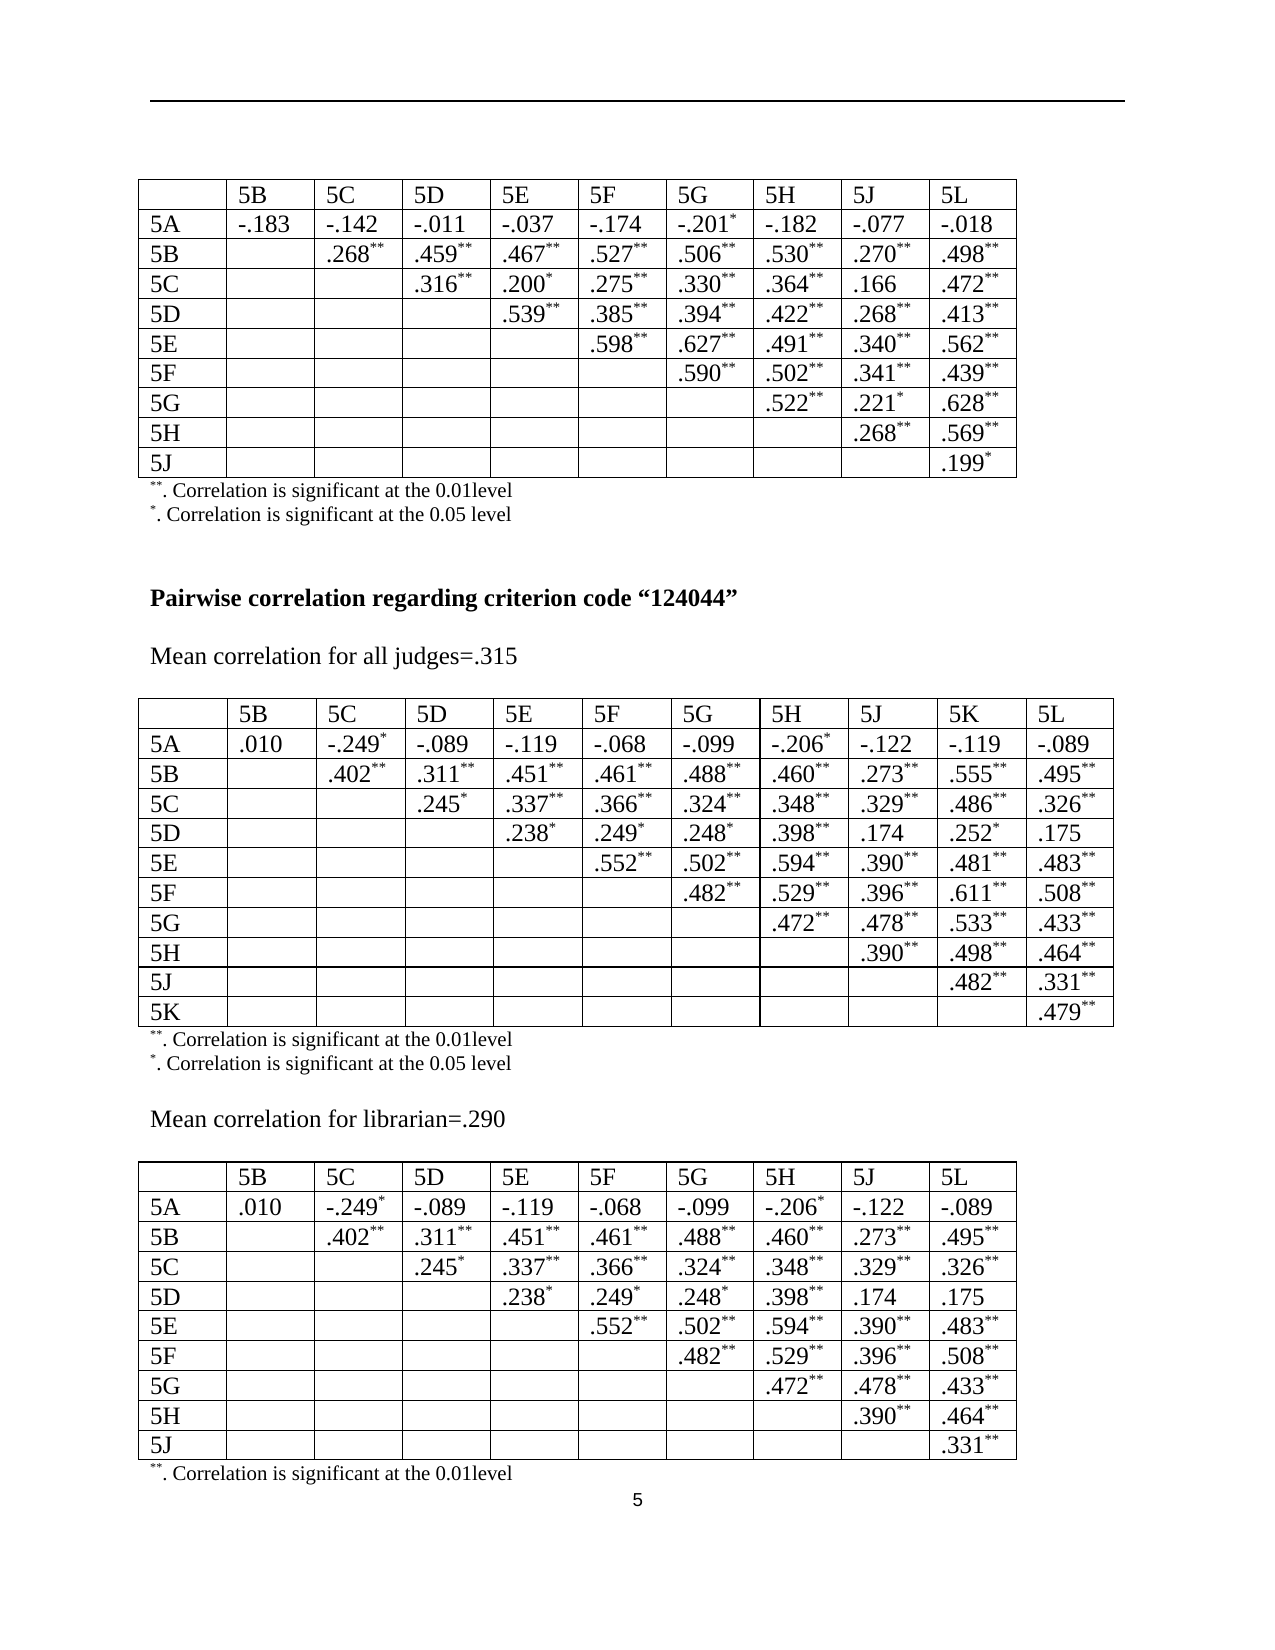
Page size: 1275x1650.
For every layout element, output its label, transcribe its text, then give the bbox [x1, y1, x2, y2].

table_cell .396** [842, 1341, 929, 1370]
table_cell .598** [579, 329, 666, 357]
table_cell .529** [761, 878, 848, 907]
table_cell [317, 789, 405, 817]
table_cell [754, 1431, 841, 1459]
table_cell .482** [672, 878, 759, 907]
table_header 5E [494, 699, 582, 728]
table_cell .268** [315, 239, 402, 268]
table_header [139, 1163, 226, 1191]
table_cell [761, 938, 848, 966]
table_cell .394** [667, 299, 753, 328]
table_cell .174 [842, 1282, 929, 1310]
table_cell .611** [938, 878, 1026, 907]
table_cell [667, 1401, 753, 1429]
table_cell [403, 1401, 490, 1429]
table_cell [583, 878, 671, 907]
table_cell [938, 997, 1026, 1026]
table_cell .330** [667, 269, 753, 298]
table_header 5H [761, 699, 848, 728]
table_cell -.201* [667, 210, 753, 238]
table_cell .502** [754, 359, 841, 387]
table_cell .238* [494, 819, 582, 847]
table_cell .552** [579, 1311, 666, 1340]
table_header 5G [667, 180, 753, 208]
table_cell .248* [672, 819, 759, 847]
table_cell .481** [938, 848, 1026, 877]
table_cell [579, 388, 666, 417]
table_header 5J [842, 1163, 929, 1191]
table_cell .483** [930, 1311, 1016, 1340]
table_cell [491, 1341, 578, 1370]
table_cell [227, 1401, 314, 1429]
table_cell .529** [754, 1341, 841, 1370]
table_header 5J [849, 699, 937, 728]
table_cell [227, 359, 314, 387]
table_cell 5C [139, 789, 227, 817]
table_cell 5K [139, 997, 227, 1026]
table_cell [403, 1371, 490, 1400]
table_cell [579, 1401, 666, 1429]
table_cell .472** [761, 908, 848, 937]
table_cell .273** [849, 759, 937, 788]
table_cell .324** [672, 789, 759, 817]
table_cell [494, 848, 582, 877]
table_cell .461** [579, 1222, 666, 1251]
table_cell -.183 [227, 210, 314, 238]
table_cell [667, 1371, 753, 1400]
table_cell .502** [667, 1311, 753, 1340]
table_cell 5F [139, 1341, 226, 1370]
table_cell [754, 448, 841, 477]
table_header 5C [315, 1163, 402, 1191]
table_cell 5H [139, 938, 227, 966]
table_cell .270** [842, 239, 929, 268]
table_cell [227, 1222, 314, 1251]
table_cell .569** [930, 418, 1016, 447]
table_cell [227, 418, 314, 447]
table_header [139, 180, 226, 208]
table_cell [667, 418, 753, 447]
table_cell [579, 418, 666, 447]
table_cell .174 [849, 819, 937, 847]
table_cell [583, 938, 671, 966]
table_cell .502** [672, 848, 759, 877]
table_cell .329** [842, 1252, 929, 1281]
table_cell -.089 [930, 1192, 1016, 1221]
table_cell .245* [406, 789, 493, 817]
table_cell .248* [667, 1282, 753, 1310]
table_cell 5H [139, 1401, 226, 1429]
table_cell [672, 968, 759, 996]
table_cell .451** [491, 1222, 578, 1251]
table_cell [227, 1341, 314, 1370]
table_cell .539** [491, 299, 578, 328]
table_cell [491, 1371, 578, 1400]
table_cell [672, 997, 759, 1026]
table_header 5B [228, 699, 316, 728]
table_cell [579, 1431, 666, 1459]
table_cell .245* [403, 1252, 490, 1281]
table_cell [406, 848, 493, 877]
table_cell [228, 789, 316, 817]
table_cell .316** [403, 269, 490, 298]
table_cell -.077 [842, 210, 929, 238]
table_cell .488** [667, 1222, 753, 1251]
table_cell .530** [754, 239, 841, 268]
table_cell .562** [930, 329, 1016, 357]
table_cell .326** [1027, 789, 1113, 817]
table_cell .238* [491, 1282, 578, 1310]
table_cell -.206* [754, 1192, 841, 1221]
table_cell [491, 448, 578, 477]
table_cell .390** [849, 848, 937, 877]
table_cell 5B [139, 1222, 226, 1251]
table_cell [406, 878, 493, 907]
table_cell 5C [139, 269, 226, 298]
table_cell .273** [842, 1222, 929, 1251]
table_header 5H [754, 1163, 841, 1191]
table_header 5G [672, 699, 759, 728]
table_cell .627** [667, 329, 753, 357]
table_header 5F [583, 699, 671, 728]
table_cell [842, 1431, 929, 1459]
table_header 5L [930, 1163, 1016, 1191]
table_cell -.174 [579, 210, 666, 238]
table_cell .483** [1027, 848, 1113, 877]
table_cell [227, 299, 314, 328]
table_cell 5G [139, 388, 226, 417]
table_cell -.089 [403, 1192, 490, 1221]
table_cell [667, 1431, 753, 1459]
table_cell 5G [139, 908, 227, 937]
table_cell [406, 968, 493, 996]
table_cell .460** [761, 759, 848, 788]
table_cell .522** [754, 388, 841, 417]
table_cell [228, 908, 316, 937]
table_cell .385** [579, 299, 666, 328]
table_cell -.068 [583, 729, 671, 758]
table_header 5E [491, 180, 578, 208]
table_cell [849, 968, 937, 996]
table_cell [491, 418, 578, 447]
table_cell [315, 299, 402, 328]
table_cell [672, 908, 759, 937]
table_cell 5F [139, 359, 226, 387]
table_cell [317, 968, 405, 996]
table_cell .508** [930, 1341, 1016, 1370]
table_cell [849, 997, 937, 1026]
table_cell -.249* [315, 1192, 402, 1221]
table_cell .491** [754, 329, 841, 357]
table_cell [227, 1371, 314, 1400]
table_cell .478** [842, 1371, 929, 1400]
text Mean correlation for librarian=.290 [150, 1104, 1125, 1133]
table_cell -.206* [761, 729, 848, 758]
table_cell .010 [227, 1192, 314, 1221]
table_cell 5C [139, 1252, 226, 1281]
table_cell [228, 968, 316, 996]
table_cell [754, 1401, 841, 1429]
table_cell .390** [842, 1311, 929, 1340]
table_header 5L [1027, 699, 1113, 728]
table_cell .311** [403, 1222, 490, 1251]
table_cell .390** [842, 1401, 929, 1429]
table_header 5B [227, 1163, 314, 1191]
table_cell .464** [1027, 938, 1113, 966]
table_cell -.119 [491, 1192, 578, 1221]
table_cell [228, 848, 316, 877]
table_cell .175 [930, 1282, 1016, 1310]
table_cell .488** [672, 759, 759, 788]
table_cell [317, 819, 405, 847]
table_cell -.249* [317, 729, 405, 758]
table_cell .396** [849, 878, 937, 907]
table_cell [227, 1431, 314, 1459]
table_cell .337** [491, 1252, 578, 1281]
table_cell .268** [842, 418, 929, 447]
table_header 5B [227, 180, 314, 208]
table_cell [579, 1371, 666, 1400]
table_cell 5A [139, 210, 226, 238]
table_cell .366** [583, 789, 671, 817]
table_cell .594** [761, 848, 848, 877]
table_cell .390** [849, 938, 937, 966]
table_cell [315, 1311, 402, 1340]
table_cell .175 [1027, 819, 1113, 847]
table_cell [317, 908, 405, 937]
table_cell 5F [139, 878, 227, 907]
table_cell .506** [667, 239, 753, 268]
table_cell .479** [1027, 997, 1113, 1026]
table_header 5J [842, 180, 929, 208]
table_cell .482** [667, 1341, 753, 1370]
table_cell [667, 448, 753, 477]
text *. Correlation is significant at the 0.05 level [150, 1051, 1125, 1075]
table_cell .326** [930, 1252, 1016, 1281]
table_header 5F [579, 180, 666, 208]
table_cell .337** [494, 789, 582, 817]
table_cell .628** [930, 388, 1016, 417]
table_cell .398** [754, 1282, 841, 1310]
table_cell [761, 997, 848, 1026]
table_cell .439** [930, 359, 1016, 387]
table_cell 5J [139, 968, 227, 996]
table_cell [227, 329, 314, 357]
table_cell .221* [842, 388, 929, 417]
table_cell .324** [667, 1252, 753, 1281]
table_cell [579, 448, 666, 477]
table_cell 5J [139, 448, 226, 477]
table_cell 5A [139, 729, 227, 758]
table_cell .594** [754, 1311, 841, 1340]
table_cell .348** [754, 1252, 841, 1281]
table_header 5K [938, 699, 1026, 728]
table_cell [227, 448, 314, 477]
table_cell [403, 418, 490, 447]
table_cell [583, 997, 671, 1026]
table_cell .398** [761, 819, 848, 847]
table_cell [227, 239, 314, 268]
table_header 5L [930, 180, 1016, 208]
table_cell [315, 448, 402, 477]
table_cell .268** [842, 299, 929, 328]
table_cell .498** [930, 239, 1016, 268]
table_cell .486** [938, 789, 1026, 817]
text *. Correlation is significant at the 0.05 level [150, 502, 1125, 526]
table_cell .252* [938, 819, 1026, 847]
table_cell [227, 388, 314, 417]
table_header 5F [579, 1163, 666, 1191]
table_cell .402** [315, 1222, 402, 1251]
table_cell [491, 1401, 578, 1429]
table_cell .527** [579, 239, 666, 268]
table_cell .461** [583, 759, 671, 788]
table_cell -.068 [579, 1192, 666, 1221]
table_cell .341** [842, 359, 929, 387]
text **. Correlation is significant at the 0.01level [150, 1027, 1125, 1051]
table_cell [406, 938, 493, 966]
table_cell .464** [930, 1401, 1016, 1429]
table_cell .508** [1027, 878, 1113, 907]
table_cell [579, 1341, 666, 1370]
table_cell [583, 908, 671, 937]
table_cell .433** [930, 1371, 1016, 1400]
table_cell [406, 908, 493, 937]
table_cell [842, 448, 929, 477]
table_cell [754, 418, 841, 447]
table_cell [315, 269, 402, 298]
table_cell [491, 1311, 578, 1340]
table_cell -.182 [754, 210, 841, 238]
table_cell .366** [579, 1252, 666, 1281]
table_cell [494, 908, 582, 937]
table_cell .199* [930, 448, 1016, 477]
table_cell [315, 1252, 402, 1281]
table_cell 5B [139, 239, 226, 268]
table_cell -.122 [842, 1192, 929, 1221]
table_cell .590** [667, 359, 753, 387]
table_cell -.037 [491, 210, 578, 238]
table_cell [315, 329, 402, 357]
table_cell .249* [583, 819, 671, 847]
table_cell .422** [754, 299, 841, 328]
table_cell .472** [754, 1371, 841, 1400]
table_cell .275** [579, 269, 666, 298]
table_cell [317, 878, 405, 907]
table_cell [403, 359, 490, 387]
table_cell [403, 448, 490, 477]
table_cell .459** [403, 239, 490, 268]
table_cell -.099 [672, 729, 759, 758]
table_cell .166 [842, 269, 929, 298]
table_header 5E [491, 1163, 578, 1191]
table_cell [315, 388, 402, 417]
table_cell [315, 418, 402, 447]
table_header 5D [403, 180, 490, 208]
table_cell -.099 [667, 1192, 753, 1221]
table_cell .331** [1027, 968, 1113, 996]
table_cell .249* [579, 1282, 666, 1310]
table_cell [228, 997, 316, 1026]
table_cell [317, 848, 405, 877]
table_cell -.011 [403, 210, 490, 238]
table_cell [228, 819, 316, 847]
table_cell [494, 997, 582, 1026]
table_cell [228, 878, 316, 907]
table_cell [403, 299, 490, 328]
table_cell [491, 359, 578, 387]
table_cell 5E [139, 848, 227, 877]
table_cell [403, 329, 490, 357]
table_header 5D [406, 699, 493, 728]
table_cell .433** [1027, 908, 1113, 937]
table_cell 5E [139, 1311, 226, 1340]
text Mean correlation for all judges=.315 [150, 641, 1125, 669]
table_cell [227, 1311, 314, 1340]
table_cell [315, 1431, 402, 1459]
table_cell .555** [938, 759, 1026, 788]
table_header 5D [403, 1163, 490, 1191]
table_cell [228, 938, 316, 966]
table_cell [315, 1401, 402, 1429]
table_header 5C [315, 180, 402, 208]
table_cell .348** [761, 789, 848, 817]
table_cell -.018 [930, 210, 1016, 238]
table_cell [227, 1252, 314, 1281]
table_cell .482** [938, 968, 1026, 996]
table_cell [406, 997, 493, 1026]
table_cell .467** [491, 239, 578, 268]
table_cell 5B [139, 759, 227, 788]
table_cell [494, 968, 582, 996]
table_cell .460** [754, 1222, 841, 1251]
table_cell -.142 [315, 210, 402, 238]
table_cell .331** [930, 1431, 1016, 1459]
table_cell [403, 1311, 490, 1340]
table_cell [491, 388, 578, 417]
table_cell -.119 [494, 729, 582, 758]
table_cell 5E [139, 329, 226, 357]
table_cell [317, 997, 405, 1026]
table_cell [403, 1431, 490, 1459]
table_cell 5J [139, 1431, 226, 1459]
table_cell [406, 819, 493, 847]
table_cell [491, 1431, 578, 1459]
text **. Correlation is significant at the 0.01level [150, 1460, 1125, 1484]
table_cell [494, 878, 582, 907]
table_cell [317, 938, 405, 966]
table_cell .402** [317, 759, 405, 788]
table_cell .010 [228, 729, 316, 758]
table_cell .413** [930, 299, 1016, 328]
table_cell .340** [842, 329, 929, 357]
table_cell .552** [583, 848, 671, 877]
table_cell [403, 1341, 490, 1370]
table_cell 5D [139, 1282, 226, 1310]
table_cell -.089 [406, 729, 493, 758]
table_cell [672, 938, 759, 966]
table_cell .472** [930, 269, 1016, 298]
table_cell .451** [494, 759, 582, 788]
table_cell [227, 1282, 314, 1310]
table_cell [583, 968, 671, 996]
table_header 5C [317, 699, 405, 728]
table_cell -.122 [849, 729, 937, 758]
table_cell [761, 968, 848, 996]
table_cell 5G [139, 1371, 226, 1400]
table_cell [403, 1282, 490, 1310]
table_cell [315, 359, 402, 387]
table_cell [227, 269, 314, 298]
table_cell 5A [139, 1192, 226, 1221]
table_cell 5D [139, 819, 227, 847]
table_header 5H [754, 180, 841, 208]
table_cell -.119 [938, 729, 1026, 758]
table_cell [667, 388, 753, 417]
table_cell .200* [491, 269, 578, 298]
table_cell [315, 1282, 402, 1310]
table_cell .478** [849, 908, 937, 937]
table_cell [315, 1371, 402, 1400]
table_cell [403, 388, 490, 417]
table_cell .364** [754, 269, 841, 298]
table_header 5G [667, 1163, 753, 1191]
table_cell .533** [938, 908, 1026, 937]
text Pairwise correlation regarding criterion code “124044” [150, 583, 1125, 612]
table_cell .495** [1027, 759, 1113, 788]
table_cell [315, 1341, 402, 1370]
table_cell 5D [139, 299, 226, 328]
table_cell .311** [406, 759, 493, 788]
table_cell .329** [849, 789, 937, 817]
table_cell 5H [139, 418, 226, 447]
table_cell .495** [930, 1222, 1016, 1251]
table_cell .498** [938, 938, 1026, 966]
table_cell [228, 759, 316, 788]
table_cell [491, 329, 578, 357]
text **. Correlation is significant at the 0.01level [150, 478, 1125, 502]
table_cell -.089 [1027, 729, 1113, 758]
table_cell [494, 938, 582, 966]
table_header [139, 699, 227, 728]
table_cell [579, 359, 666, 387]
